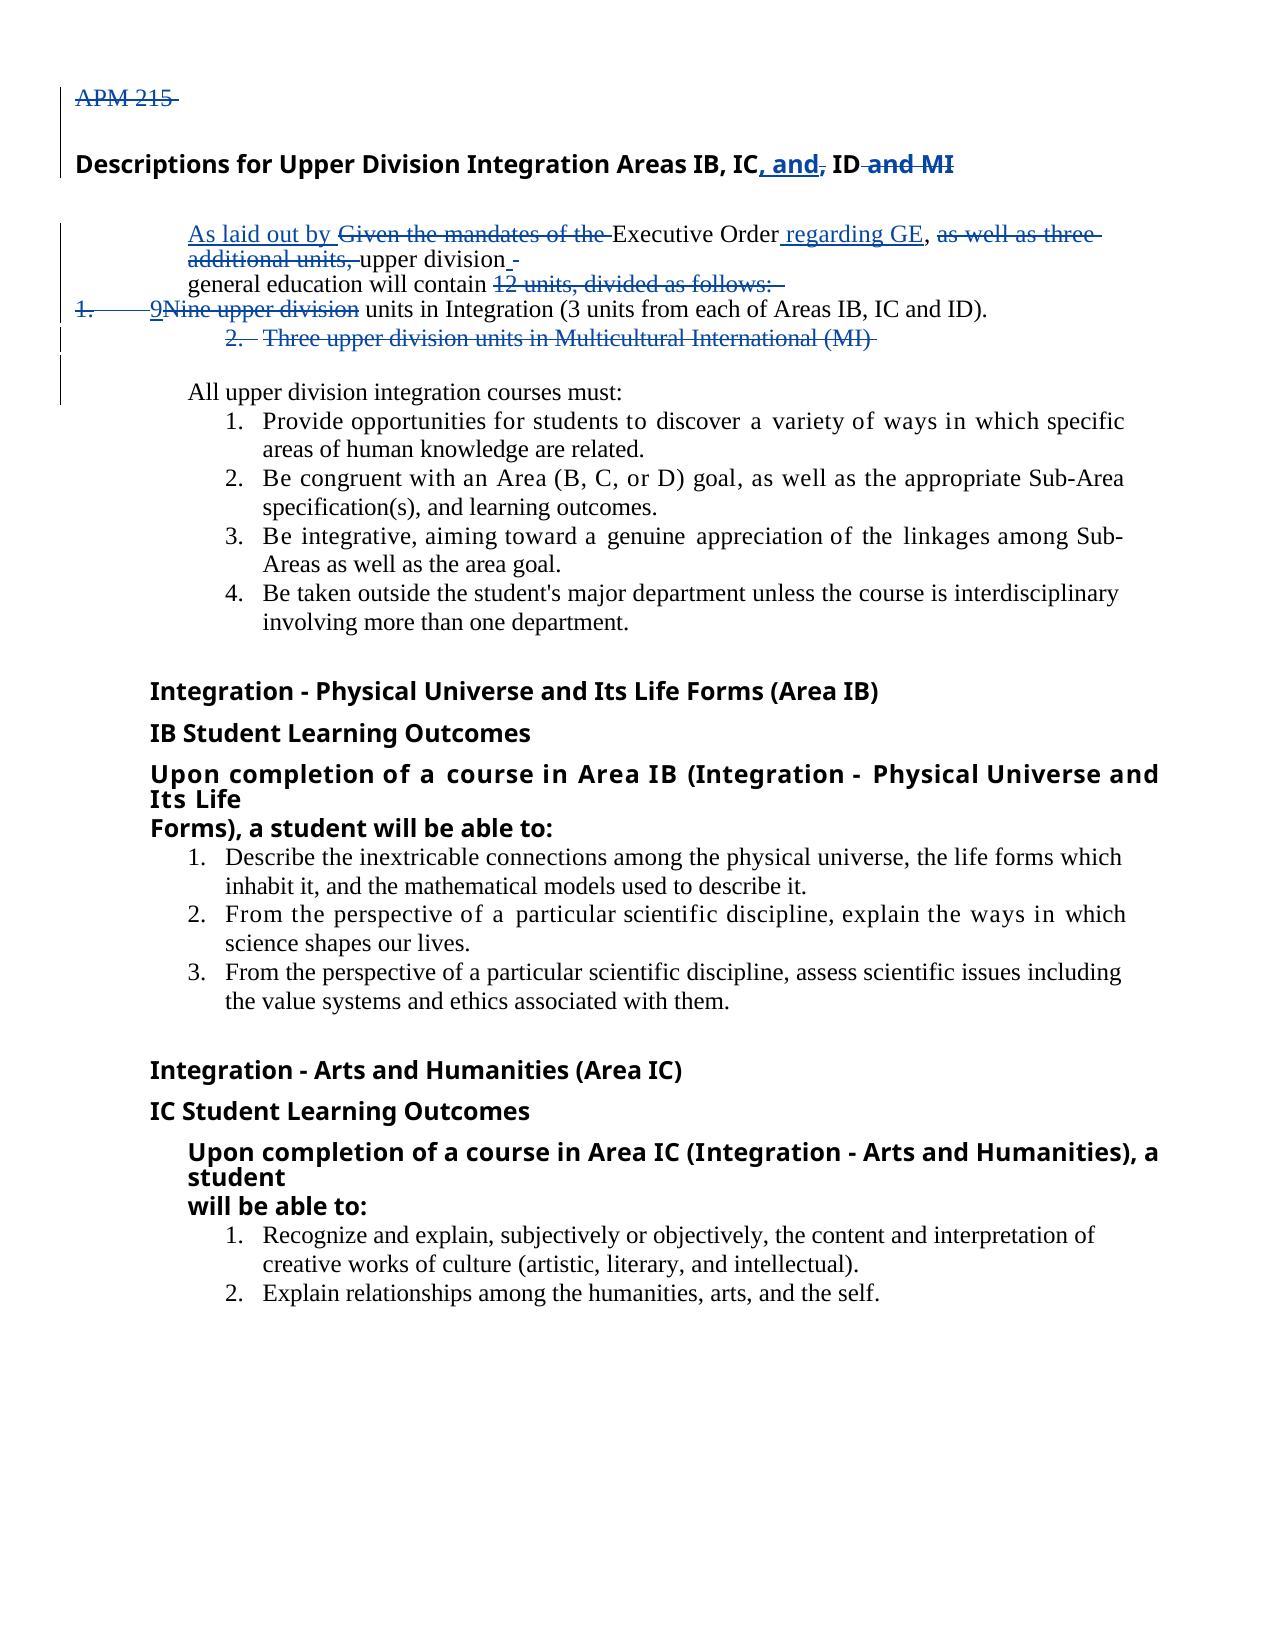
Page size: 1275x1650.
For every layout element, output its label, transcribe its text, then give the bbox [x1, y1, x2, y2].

text Areas as well as the area goal. [262, 553, 1200, 578]
text All upper division integration courses must: [187, 380, 1200, 405]
text 2. Explain relationships among the humanities, arts, and the self. [225, 1281, 1200, 1307]
text science shapes our lives. [225, 932, 1200, 957]
text areas of human knowledge are related. [262, 438, 1200, 463]
text 2. From the perspective of a particular scientific discipline, explain the ways in which [187, 903, 1200, 928]
text involving more than one department. [262, 610, 1200, 636]
text creative works of culture (artistic, literary, and intellectual). [262, 1253, 1200, 1278]
text 3. From the perspective of a particular scientific discipline, assess scientific issues including [187, 960, 1200, 985]
text Integration - Arts and Humanities (Area IC) [150, 1059, 1200, 1084]
text 3. Be integrative, aiming toward a genuine appreciation of the linkages among Sub- [225, 524, 1200, 549]
text units in Integration (3 units from each of Areas IB, IC and ID). [75, 298, 1200, 323]
text Descriptions for Upper Division Integration Areas IB, IC ID [75, 153, 1200, 178]
text Upon completion of a course in Area IB (Integration - Physical Universe and Its Life [150, 763, 1200, 813]
text Integration - Physical Universe and Its Life Forms (Area IB) [150, 681, 1200, 706]
text IC Student Learning Outcomes [150, 1101, 1200, 1126]
text 1. Recognize and explain, subjectively or objectively, the content and interpretation of [225, 1224, 1200, 1249]
text 4. Be taken outside the student's major department unless the course is interdisciplinary [225, 582, 1200, 607]
text inhabit it, and the mathematical models used to describe it. [225, 874, 1200, 899]
text 2. Be congruent with an Area (B, C, or D) goal, as well as the appropriate Sub-Area [225, 467, 1200, 492]
text IB Student Learning Outcomes [150, 722, 1200, 747]
text general education will contain [187, 273, 1200, 298]
text 1. Provide opportunities for students to discover a variety of ways in which specific [225, 409, 1200, 434]
text specification(s), and learning outcomes. [262, 495, 1200, 520]
text 1. Describe the inextricable connections among the physical universe, the life forms which [187, 845, 1200, 870]
text Upon completion of a course in Area IC (Integration - Arts and Humanities), a student [187, 1142, 1200, 1192]
text will be able to: [187, 1196, 1200, 1221]
text Forms), a student will be able to: [150, 817, 1200, 842]
text the value systems and ethics associated with them. [225, 989, 1200, 1014]
text Executive Order, upper division [187, 223, 1200, 273]
